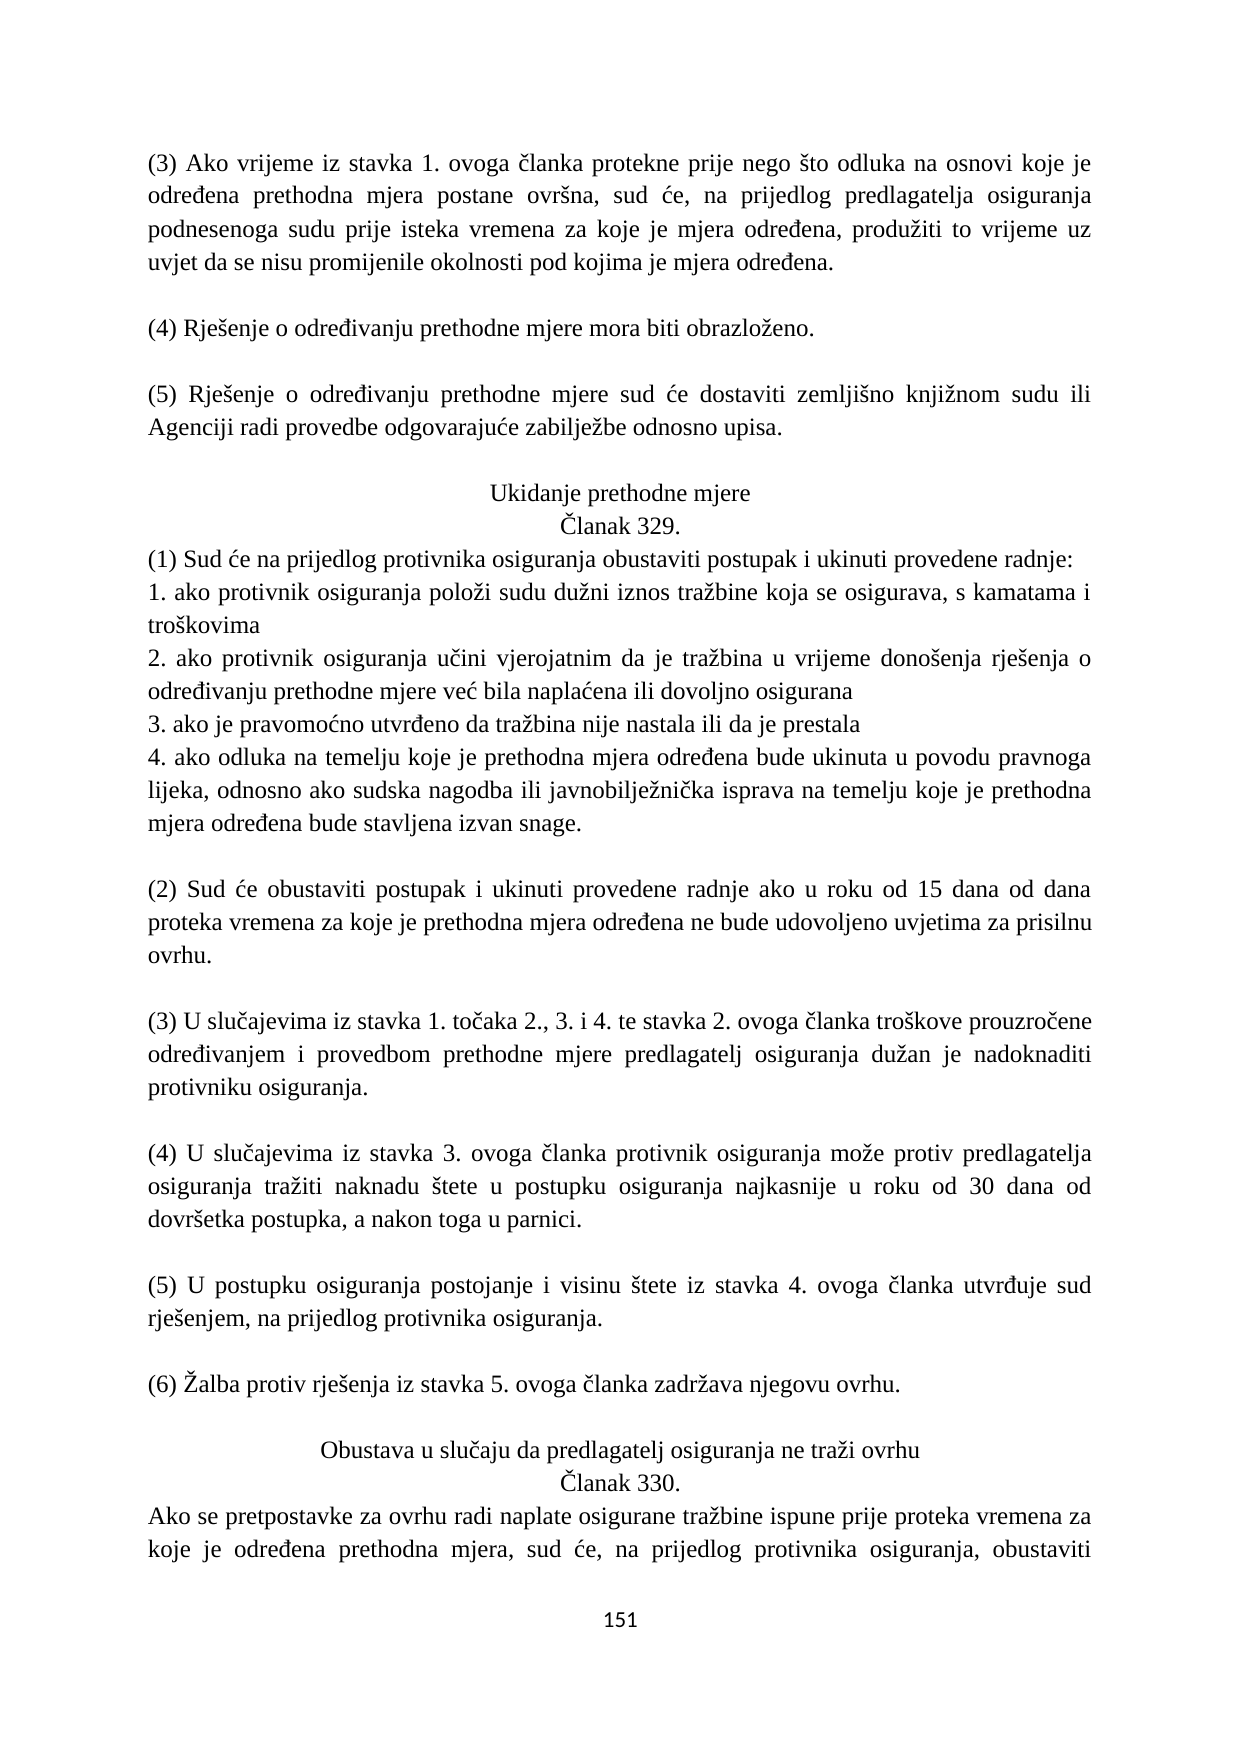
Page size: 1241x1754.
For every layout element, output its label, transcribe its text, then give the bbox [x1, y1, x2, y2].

subtitle Članak 330. [148, 1468, 1093, 1497]
text (6) Žalba protiv rješenja iz stavka 5. ovoga članka zadržava njegovu ovrhu. [148, 1369, 1093, 1398]
text (4) U slučajevima iz stavka 3. ovoga članka protivnik osiguranja može protiv predlagatelja osiguranja tražiti naknadu štete u postupku osiguranja najkasnije u roku od 30 dana od dovršetka postupka, a nakon toga u parnici. [148, 1138, 1093, 1233]
subtitle Obustava u slučaju da predlagatelj osiguranja ne traži ovrhu [148, 1435, 1093, 1464]
text (3) U slučajevima iz stavka 1. točaka 2., 3. i 4. te stavka 2. ovoga članka troškove prouzročene određivanjem i provedbom prethodne mjere predlagatelj osiguranja dužan je nadoknaditi protivniku osiguranja. [148, 1006, 1093, 1101]
text (5) U postupku osiguranja postojanje i visinu štete iz stavka 4. ovoga članka utvrđuje sud rješenjem, na prijedlog protivnika osiguranja. [148, 1270, 1093, 1332]
subtitle Članak 329. [148, 511, 1093, 539]
subtitle Ukidanje prethodne mjere [148, 478, 1093, 507]
text (3) Ako vrijeme iz stavka 1. ovoga članka protekne prije nego što odluka na osnovi koje je određena prethodna mjera postane ovršna, sud će, na prijedlog predlagatelja osiguranja podnesenoga sudu prije isteka vremena za koje je mjera određena, produžiti to vrijeme uz uvjet da se nisu promijenile okolnosti pod kojima je mjera određena. [148, 148, 1093, 275]
text 1. ako protivnik osiguranja položi sudu dužni iznos tražbine koja se osigurava, s kamatama i troškovima [148, 577, 1093, 639]
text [148, 1501, 1093, 1563]
text (4) Rješenje o određivanju prethodne mjere mora biti obrazloženo. [148, 313, 1093, 341]
text 4. ako odluka na temelju koje je prethodna mjera određena bude ukinuta u povodu pravnoga lijeka, odnosno ako sudska nagodba ili javnobilježnička isprava na temelju koje je prethodna mjera određena bude stavljena izvan snage. [148, 742, 1093, 837]
text (5) Rješenje o određivanju prethodne mjere sud će dostaviti zemljišno knjižnom sudu ili Agenciji radi provedbe odgovarajuće zabilježbe odnosno upisa. [148, 379, 1093, 441]
text (1) Sud će na prijedlog protivnika osiguranja obustaviti postupak i ukinuti provedene radnje: [148, 544, 1093, 573]
text 2. ako protivnik osiguranja učini vjerojatnim da je tražbina u vrijeme donošenja rješenja o određivanju prethodne mjere već bila naplaćena ili dovoljno osigurana [148, 643, 1093, 705]
text 3. ako je pravomoćno utvrđeno da tražbina nije nastala ili da je prestala [148, 709, 1093, 738]
text (2) Sud će obustaviti postupak i ukinuti provedene radnje ako u roku od 15 dana od dana proteka vremena za koje je prethodna mjera određena ne bude udovoljeno uvjetima za prisilnu ovrhu. [148, 874, 1093, 969]
